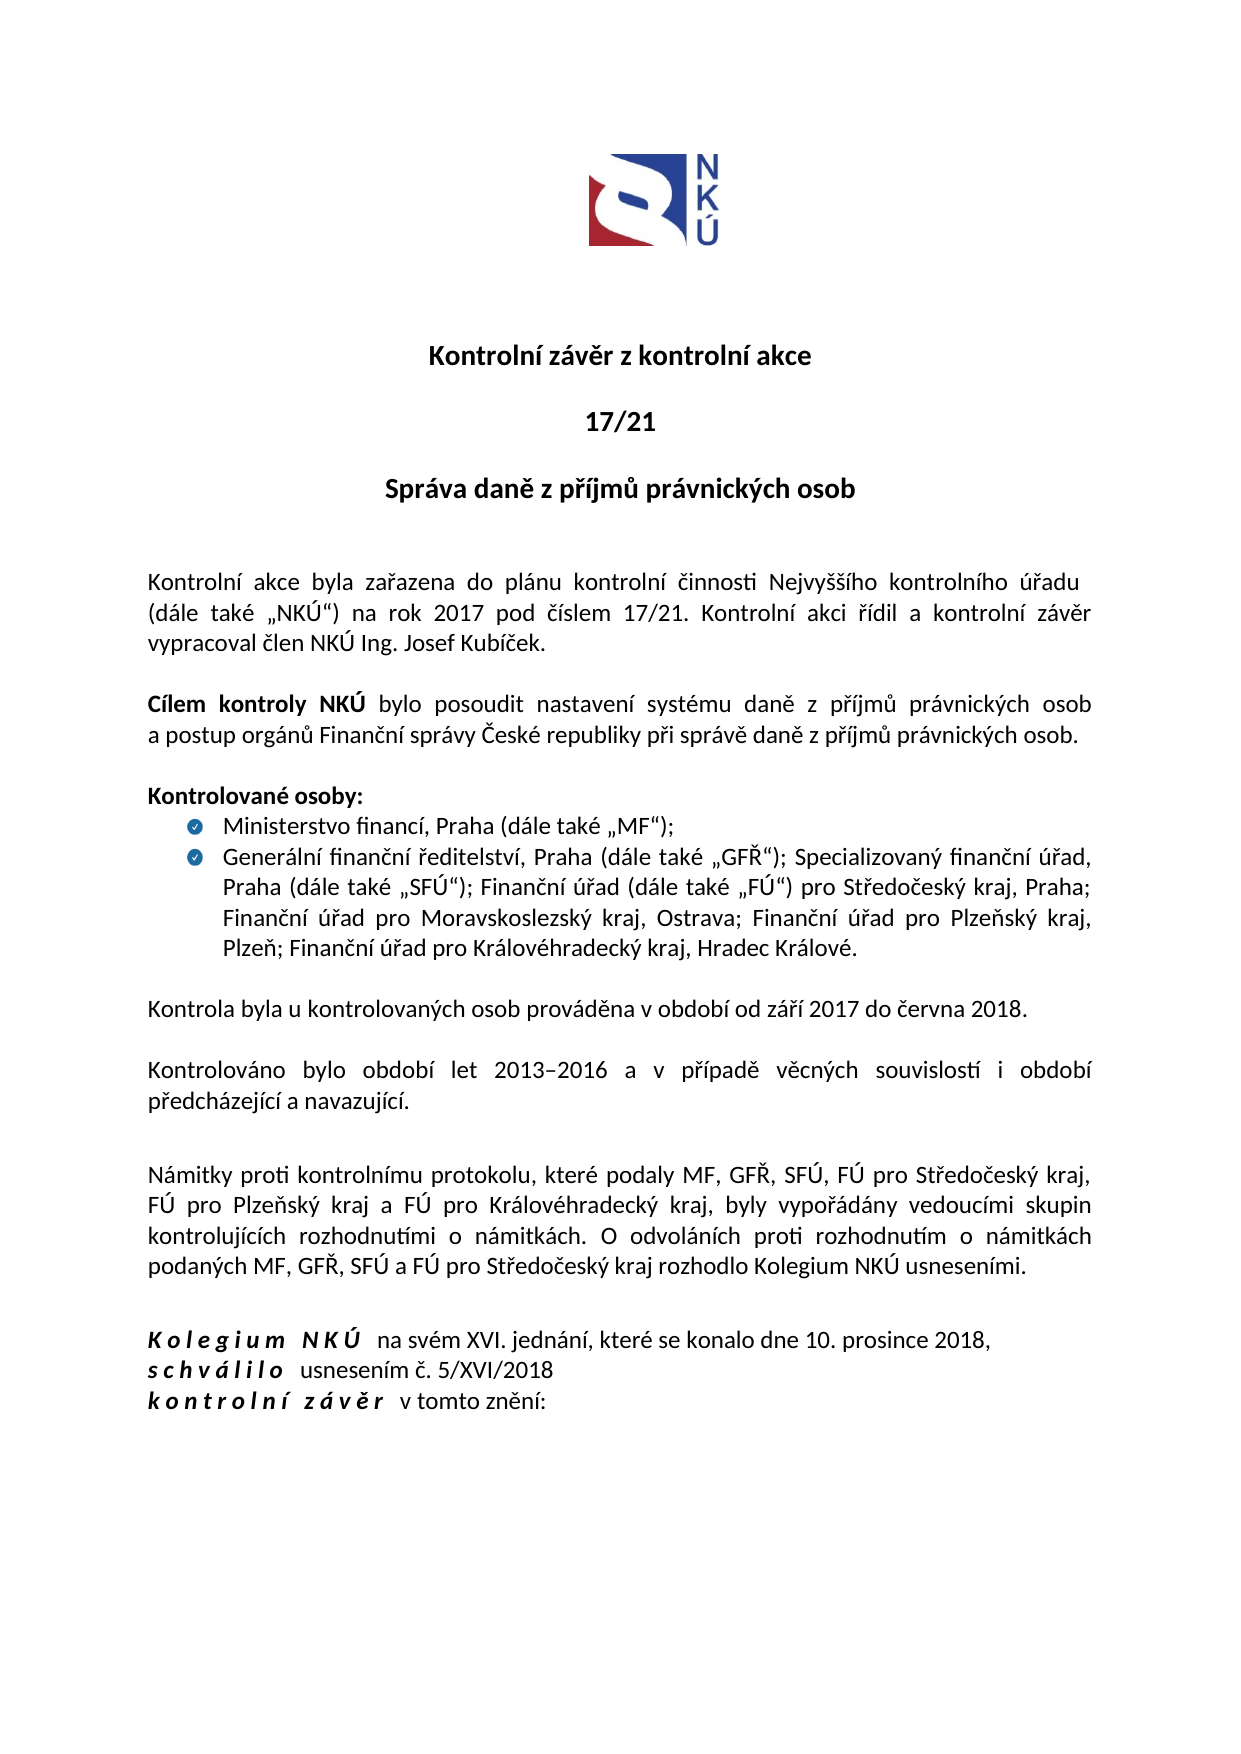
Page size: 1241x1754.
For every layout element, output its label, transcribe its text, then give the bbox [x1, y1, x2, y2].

text s c h v á l i l o usnesením č. 5/XVI/2018 [148, 1354, 1093, 1385]
text Správa daně z příjmů právnických osob [148, 470, 1093, 505]
text K o l e g i u m N K Ú na svém XVI. jednání, které se konalo dne 10. prosince 2018, [148, 1324, 1093, 1354]
text Kontrolní akce byla zařazena do plánu kontrolní činnosti Nejvyššího kontrolního úřadu (dále také „NKÚ“) na rok 2017 pod číslem 17/21. Kontrolní akci řídil a kontrolní závěr vypracoval člen NKÚ Ing. Josef Kubíček. [148, 566, 1093, 658]
picture [186, 818, 203, 835]
list Ministerstvo financí, Praha (dále také „MF“); [185, 811, 1093, 841]
text k o n t r o l n í z á v ě r v tomto znění: [148, 1385, 1093, 1415]
text Námitky proti kontrolnímu protokolu, které podaly MF, GFŘ, SFÚ, FÚ pro Středočeský kraj, FÚ pro Plzeňský kraj a FÚ pro Královéhradecký kraj, byly vypořádány vedoucími skupin kontrolujících rozhodnutími o námitkách. O odvoláních proti rozhodnutím o námitkách podaných MF, GFŘ, SFÚ a FÚ pro Středočeský kraj rozhodlo Kolegium NKÚ usneseními. [148, 1159, 1093, 1281]
picture [589, 154, 719, 246]
text Cílem kontroly NKÚ bylo posoudit nastavení systému daně z příjmů právnických osob a postup orgánů Finanční správy České republiky při správě daně z příjmů právnických osob. [148, 688, 1093, 749]
picture [186, 848, 203, 866]
text Kontrolní závěr z kontrolní akce [148, 337, 1093, 373]
text Kontrolované osoby: [148, 780, 1093, 811]
text Kontrola byla u kontrolovaných osob prováděna v období od září 2017 do června 2018. [148, 994, 1093, 1024]
text 17/21 [148, 403, 1093, 439]
list Generální finanční ředitelství, Praha (dále také „GFŘ“); Specializovaný finanční úřad, Praha (dále také „SFÚ“); Finanční úřad (dále také „FÚ“) pro Středočeský kraj, Praha; Finanční úřad pro Moravskoslezský kraj, Ostrava; Finanční úřad pro Plzeňský kraj, Plzeň; Finanční úřad pro Královéhradecký kraj, Hradec Králové. [185, 841, 1093, 963]
text Kontrolováno bylo období let 2013–2016 a v případě věcných souvislostí i období předcházející a navazující. [148, 1055, 1093, 1116]
